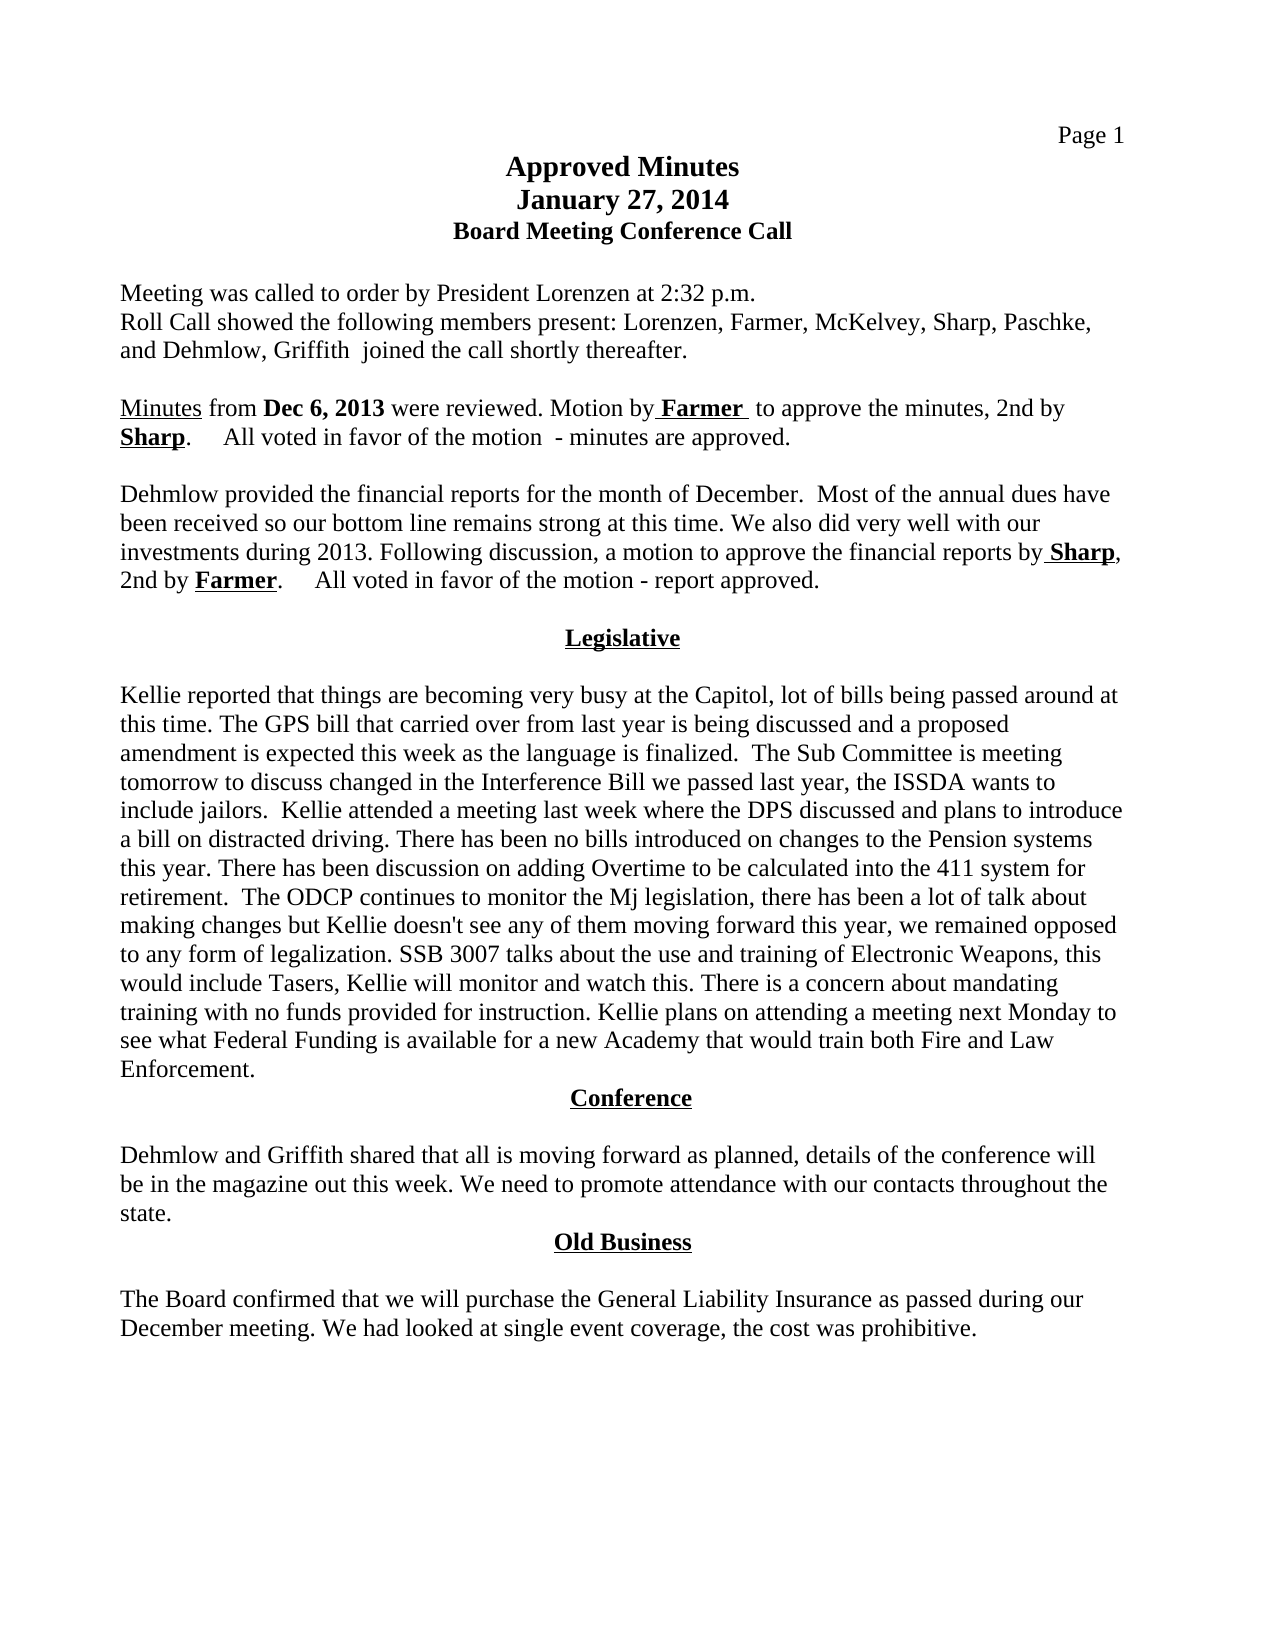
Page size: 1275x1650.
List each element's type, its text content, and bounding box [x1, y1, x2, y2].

text January 27, 2014 [120, 182, 1125, 216]
text The Board confirmed that we will purchase the General Liability Insurance as passed during our December meeting. We had looked at single event coverage, the cost was prohibitive. [120, 1284, 1125, 1342]
text Board Meeting Conference Call [120, 216, 1125, 244]
text Page 1 [120, 120, 1125, 149]
text Roll Call showed the following members present: Lorenzen, Farmer, McKelvey, Sharp, Paschke, and Dehmlow, Griffith joined the call shortly thereafter. [120, 307, 1125, 364]
text Conference [120, 1083, 1125, 1112]
text Meeting was called to order by President Lorenzen at 2:32 p.m. [120, 278, 1125, 307]
text Dehmlow provided the financial reports for the month of December. Most of the annual dues have been received so our bottom line remains strong at this time. We also did very well with our investments during 2013. Following discussion, a motion to approve the financial reports by Sharp, 2nd by Farmer. All voted in favor of the motion - report approved. [120, 479, 1125, 594]
text Approved Minutes [120, 149, 1125, 182]
text Old Business [120, 1227, 1125, 1256]
text Kellie reported that things are becoming very busy at the Capitol, lot of bills being passed around at this time. The GPS bill that carried over from last year is being discussed and a proposed amendment is expected this week as the language is finalized. The Sub Committee is meeting tomorrow to discuss changed in the Interference Bill we passed last year, the ISSDA wants to include jailors. Kellie attended a meeting last week where the DPS discussed and plans to introduce a bill on distracted driving. There has been no bills introduced on changes to the Pension systems this year. There has been discussion on adding Overtime to be calculated into the 411 system for retirement. The ODCP continues to monitor the Mj legislation, there has been a lot of talk about making changes but Kellie doesn't see any of them moving forward this year, we remained opposed to any form of legalization. SSB 3007 talks about the use and training of Electronic Weapons, this would include Tasers, Kellie will monitor and watch this. There is a concern about mandating training with no funds provided for instruction. Kellie plans on attending a meeting next Monday to see what Federal Funding is available for a new Academy that would train both Fire and Law Enforcement. [120, 681, 1125, 1083]
text Dehmlow and Griffith shared that all is moving forward as planned, details of the conference will be in the magazine out this week. We need to promote attendance with our contacts throughout the state. [120, 1141, 1125, 1227]
text Minutes from Dec 6, 2013 were reviewed. Motion by Farmer to approve the minutes, 2nd by Sharp. All voted in favor of the motion - minutes are approved. [120, 393, 1125, 451]
text Legislative [120, 623, 1125, 652]
